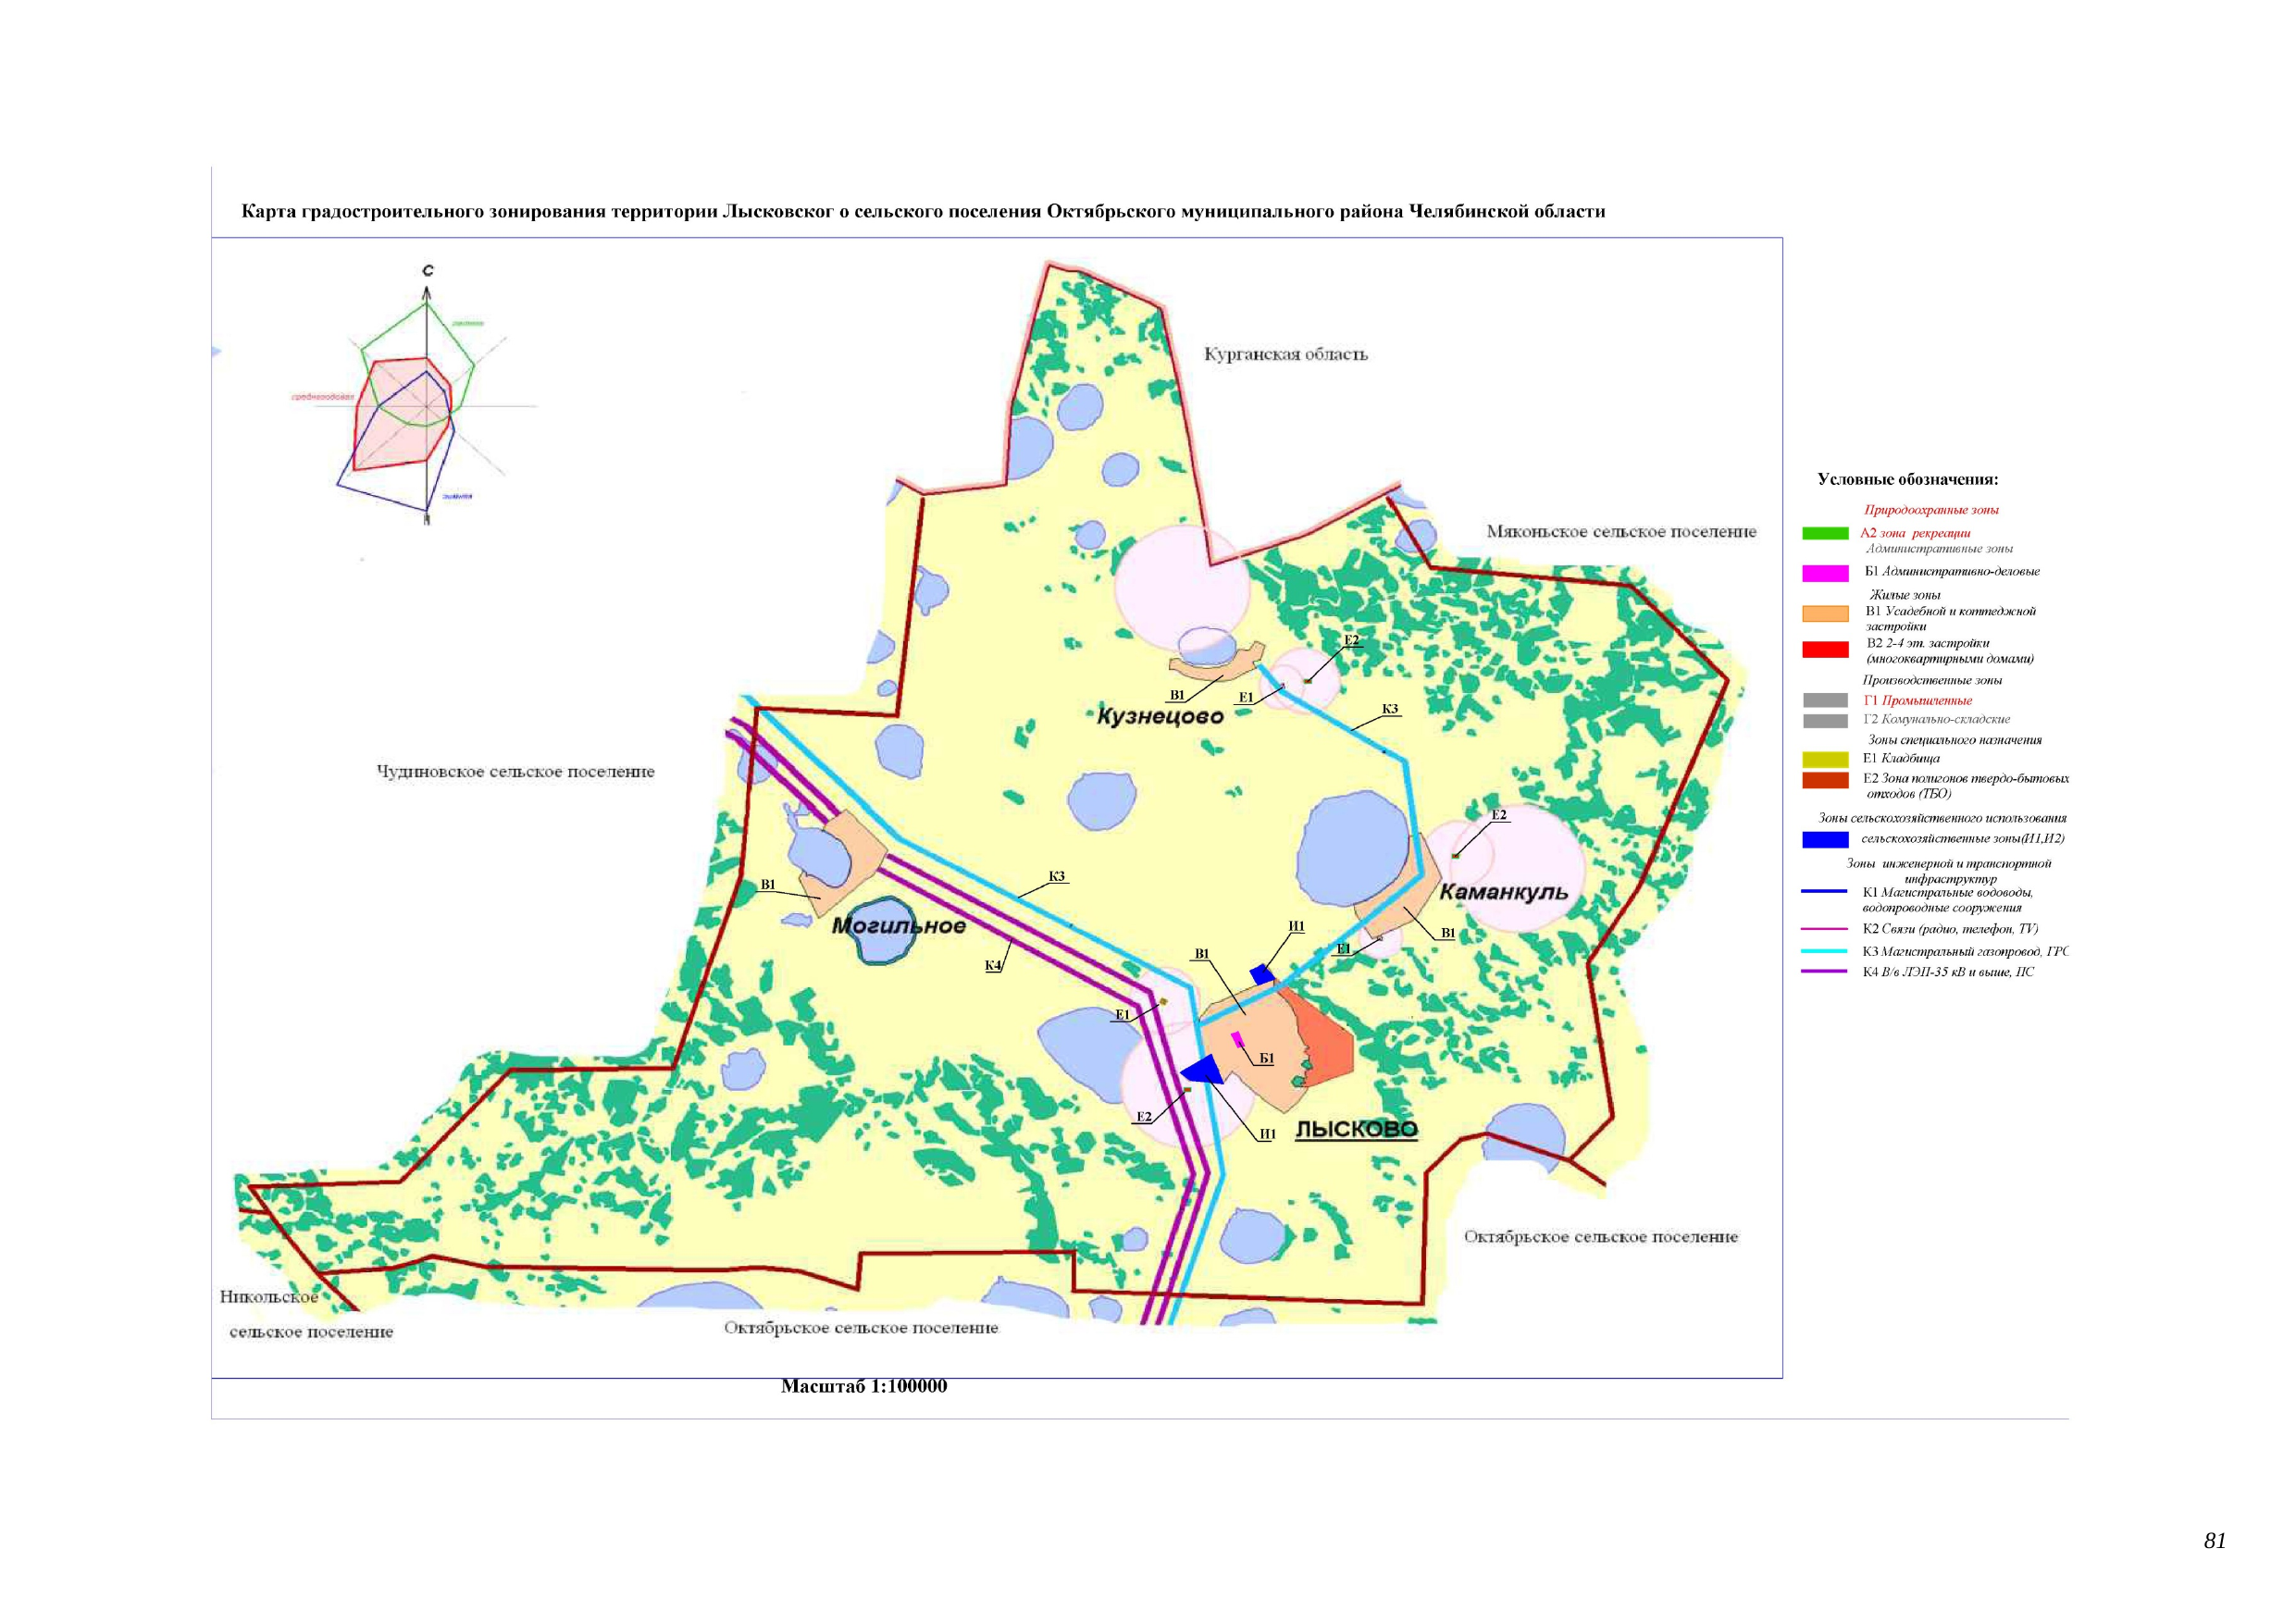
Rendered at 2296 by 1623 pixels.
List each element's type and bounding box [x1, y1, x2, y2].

picture [186, 118, 2097, 1468]
